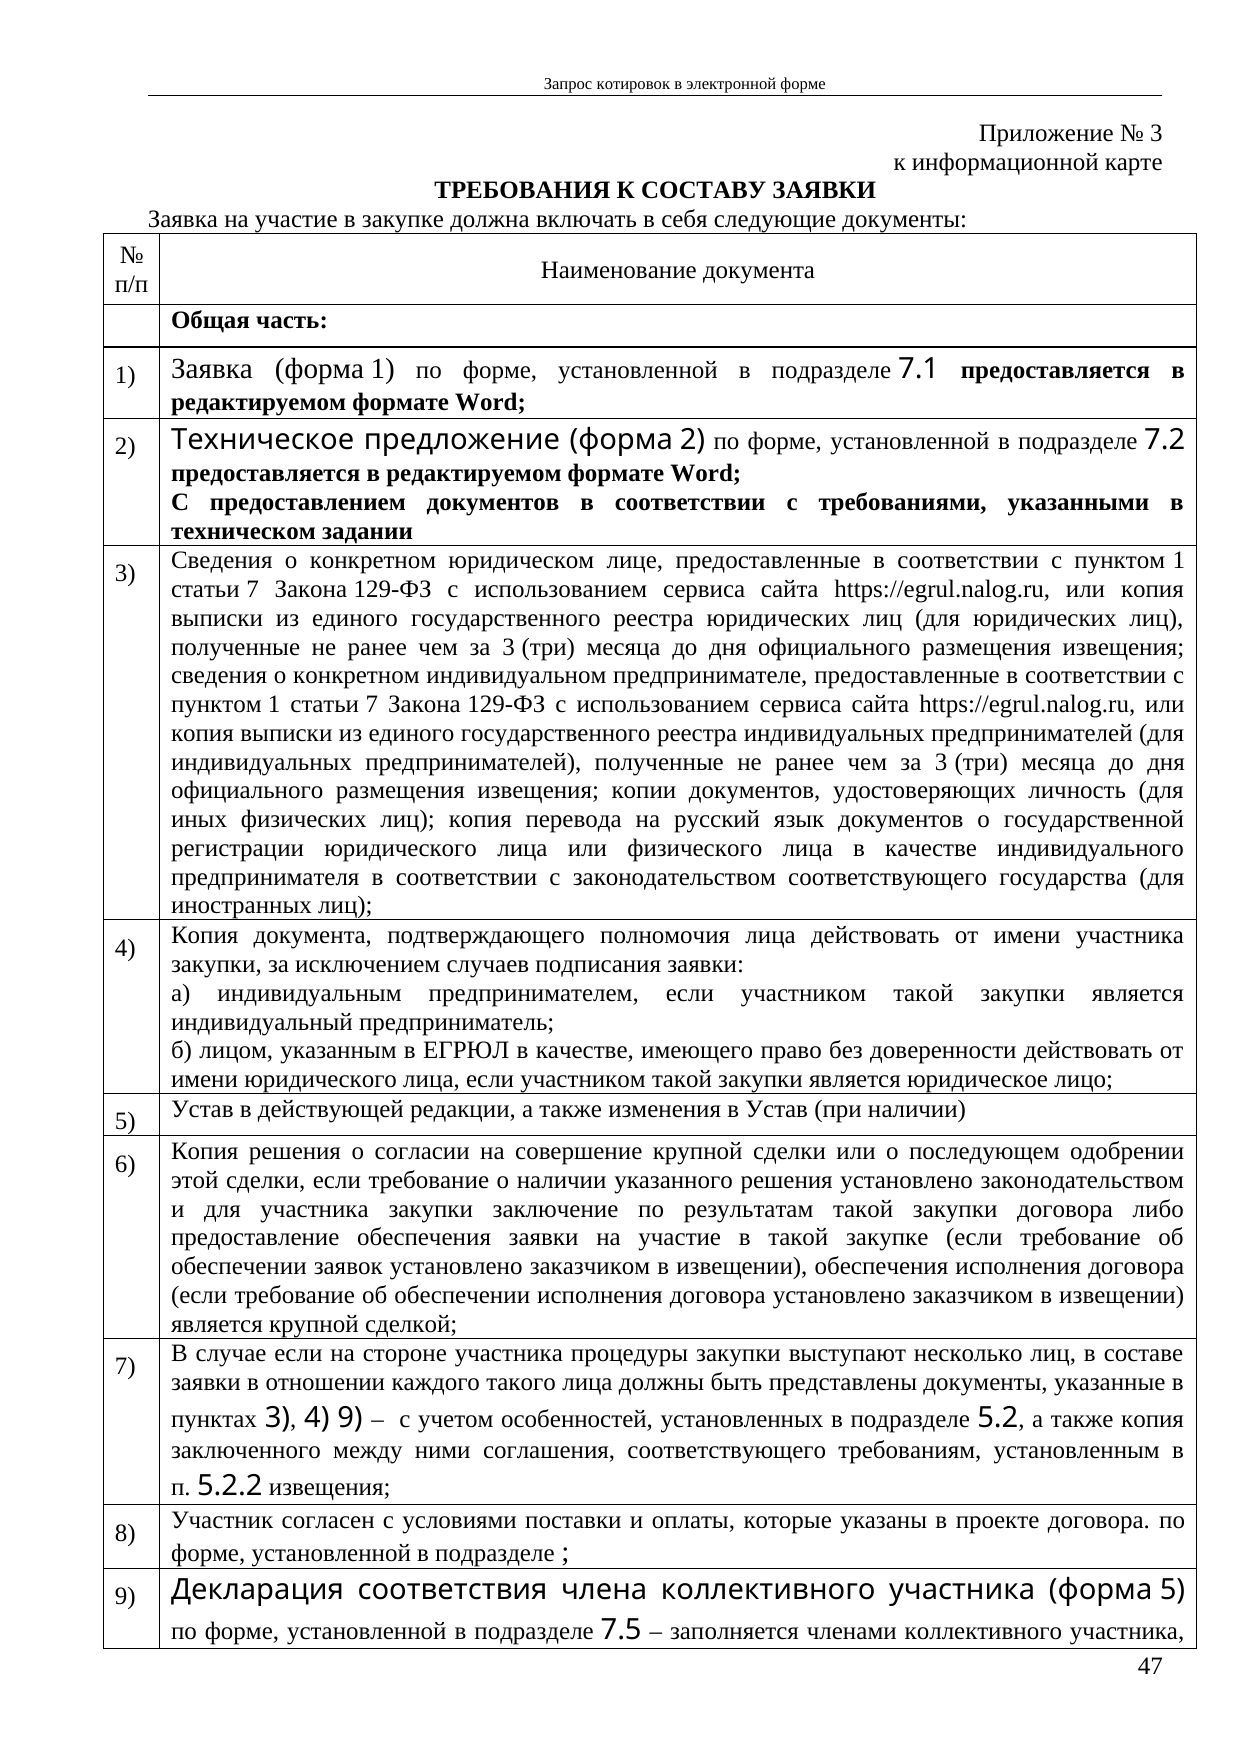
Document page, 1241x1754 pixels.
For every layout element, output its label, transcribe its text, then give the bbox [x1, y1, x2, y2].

table_cell [104, 419, 159, 544]
table_cell [104, 305, 159, 346]
table_cell [104, 546, 159, 919]
table_cell Копия документа, подтверждающего полномочия лица действовать от имени участника закупки, за исключением случаев подписания заявки: а) индивидуальным предпринимателем, если участником такой закупки является индивидуальный предприниматель; б) лицом, указанным в ЕГРЮЛ в качестве, имеющего право без доверенности действовать от имени юридического лица, если участником такой закупки является юридическое лицо; [160, 920, 1196, 1093]
table_header Наименование документа [160, 234, 1196, 304]
table_cell [104, 1569, 159, 1648]
table_header № п/п [104, 234, 159, 304]
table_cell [160, 1569, 1196, 1648]
text Заявка на участие в закупке должна включать в себя следующие документы: [148, 204, 1162, 233]
table_cell [104, 1094, 159, 1135]
table_cell [104, 348, 159, 417]
table_cell Копия решения о согласии на совершение крупной сделки или о последующем одобрении этой сделки, если требование о наличии указанного решения установлено законодательством и для участника закупки заключение по результатам такой закупки договора либо предоставление обеспечения заявки на участие в такой закупке (если требование об обеспечении заявок установлено заказчиком в извещении), обеспечения исполнения договора (если требование об обеспечении исполнения договора установлено заказчиком в извещении) является крупной сделкой; [160, 1136, 1196, 1337]
table_cell Общая часть: [160, 305, 1196, 346]
table_cell В случае если на стороне участника процедуры закупки выступают несколько лиц, в составе заявки в отношении каждого такого лица должны быть представлены документы, указанные в пунктах 3), 4) 7) – 8) с учетом особенностей, установленных в подразделе 5.2, а также копия заключенного между ними соглашения, соответствующего требованиям, установленным в п. 5.2.2 извещения; [160, 1339, 1196, 1504]
table_cell [104, 1136, 159, 1337]
table_cell [104, 1339, 159, 1504]
table_cell [104, 920, 159, 1093]
table_cell Устав в действующей редакции, а также изменения в Устав (при наличии) [160, 1094, 1196, 1135]
text ТРЕБОВАНИЯ К СОСТАВУ ЗАЯВКИ [148, 176, 1162, 204]
table_cell Заявка (форма 1) по форме, установленной в подразделе 7.1 предоставляется в редактируемом формате Word; [160, 348, 1196, 417]
table_cell Техническое предложение (форма 2) по форме, установленной в подразделе 7.2 предоставляется в редактируемом формате Word; С предоставлением документов в соответствии с требованиями, указанными в техническом задании [160, 419, 1196, 544]
table_cell Сведения о конкретном юридическом лице, предоставленные в соответствии с пунктом 1 статьи 7 Закона 129-ФЗ с использованием сервиса сайта https://egrul.nalog.ru, или копия выписки из единого государственного реестра юридических лиц (для юридических лиц), полученные не ранее чем за 3 (три) месяца до дня официального размещения извещения; сведения о конкретном индивидуальном предпринимателе, предоставленные в соответствии с пунктом 1 статьи 7 Закона 129-ФЗ с использованием сервиса сайта https://egrul.nalog.ru, или копия выписки из единого государственного реестра индивидуальных предпринимателей (для индивидуальных предпринимателей), полученные не ранее чем за 3 (три) месяца до дня официального размещения извещения; копии документов, удостоверяющих личность (для иных физических лиц); копия перевода на русский язык документов о государственной регистрации юридического лица или физического лица в качестве индивидуального предпринимателя в соответствии с законодательством соответствующего государства (для иностранных лиц); [160, 546, 1196, 919]
table_cell План распределения объемов поставки продукции внутри коллективного участника (форма 4) по форме, установленной в подразделе 7.4; [160, 1505, 1196, 1567]
text Приложение № 3 к информационной карте [148, 118, 1162, 176]
table_cell [104, 1505, 159, 1567]
